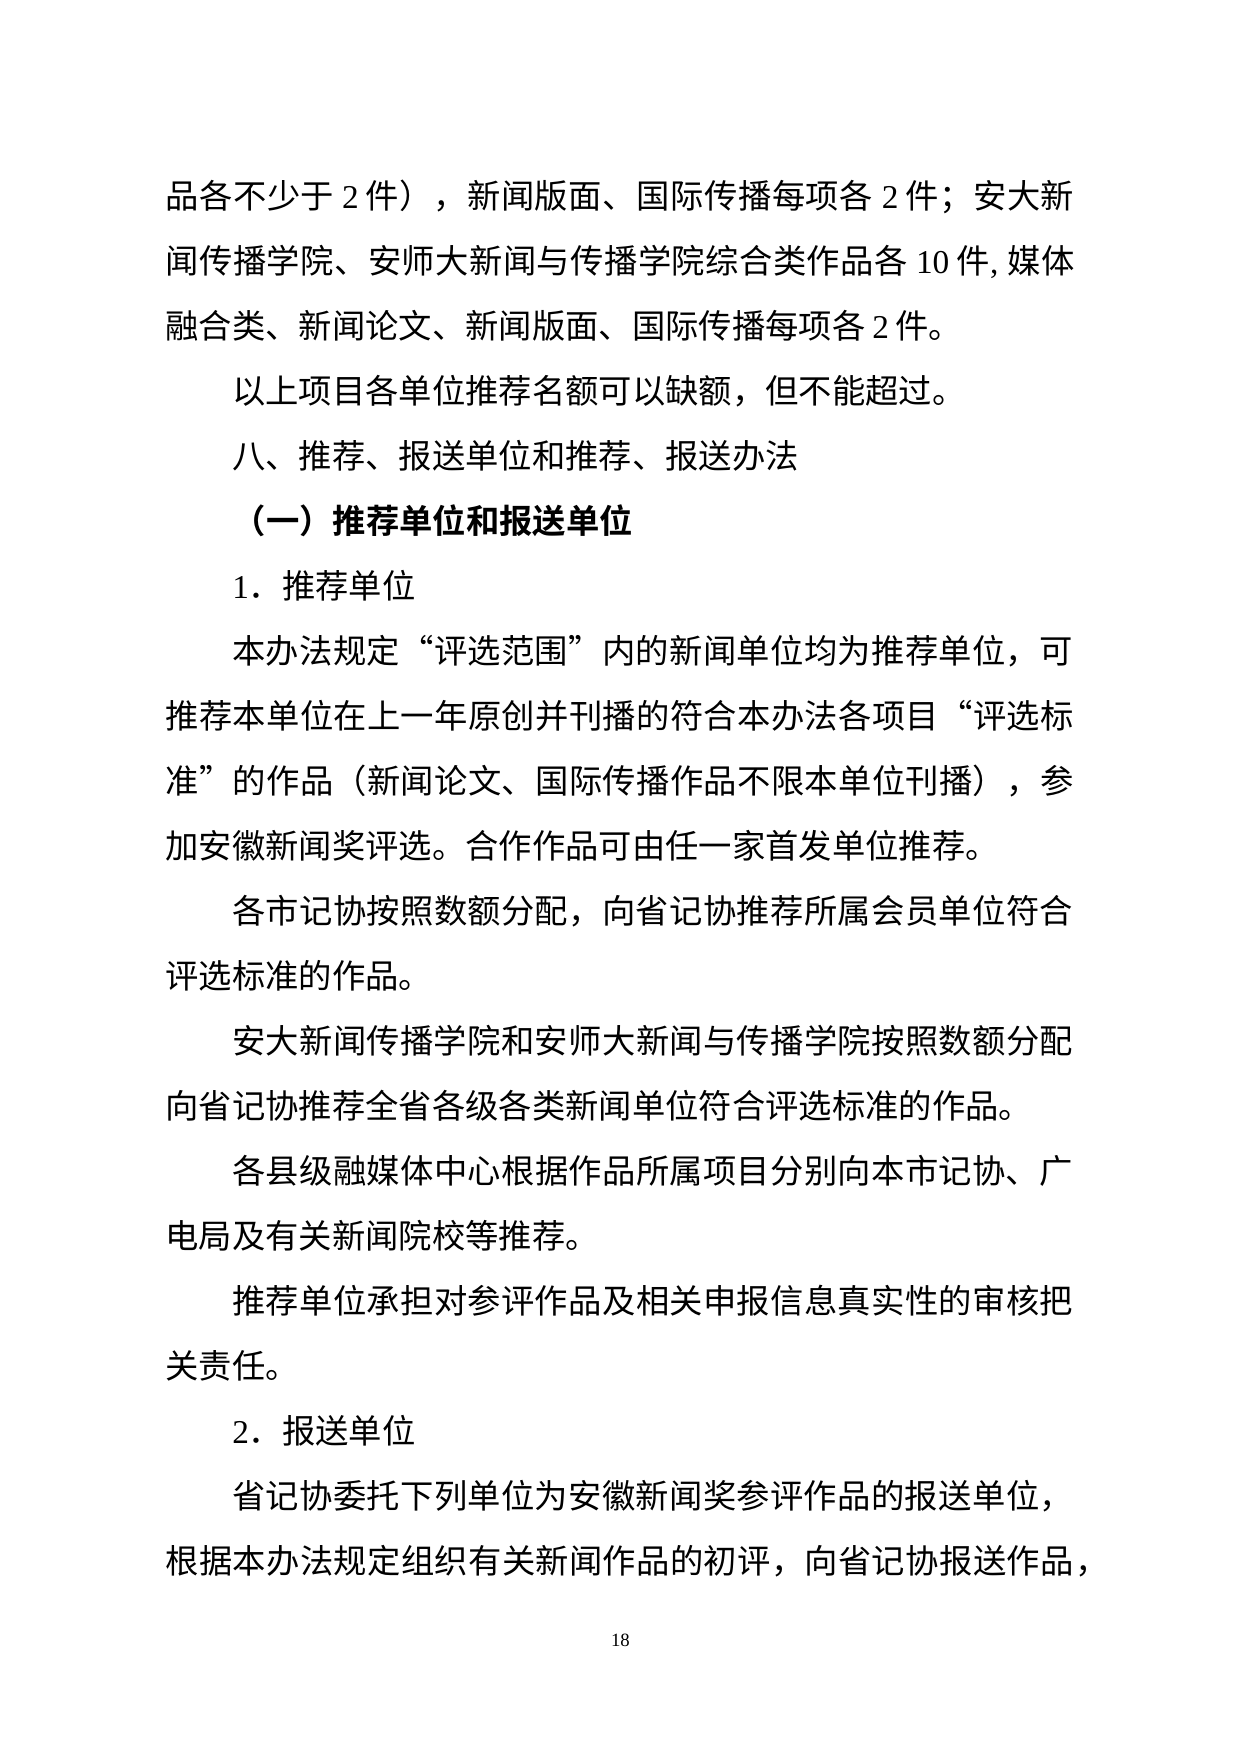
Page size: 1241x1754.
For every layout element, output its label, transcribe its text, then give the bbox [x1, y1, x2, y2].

text 安大新闻传播学院和安师大新闻与传播学院按照数额分配，向省记协推荐全省各级各类新闻单位符合评选标准的作品。 [165, 1007, 1075, 1137]
text 以上项目各单位推荐名额可以缺额，但不能超过。 [165, 357, 1075, 422]
text 本办法规定“评选范围”内的新闻单位均为推荐单位，可推荐本单位在上一年原创并刊播的符合本办法各项目“评选标准”的作品（新闻论文、国际传播作品不限本单位刊播），参加安徽新闻奖评选。合作作品可由任一家首发单位推荐。 [165, 617, 1075, 877]
text 2．报送单位 [165, 1397, 1075, 1462]
text 推荐单位承担对参评作品及相关申报信息真实性的审核把关责任。 [165, 1267, 1075, 1397]
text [165, 1462, 1075, 1592]
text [165, 162, 1075, 357]
text 八、推荐、报送单位和推荐、报送办法 [165, 422, 1075, 487]
text 各市记协按照数额分配，向省记协推荐所属会员单位符合评选标准的作品。 [165, 877, 1075, 1007]
text （一）推荐单位和报送单位 [165, 487, 1075, 552]
text 各县级融媒体中心根据作品所属项目分别向本市记协、广电局及有关新闻院校等推荐。 [165, 1137, 1075, 1267]
text 1．推荐单位 [165, 552, 1075, 617]
